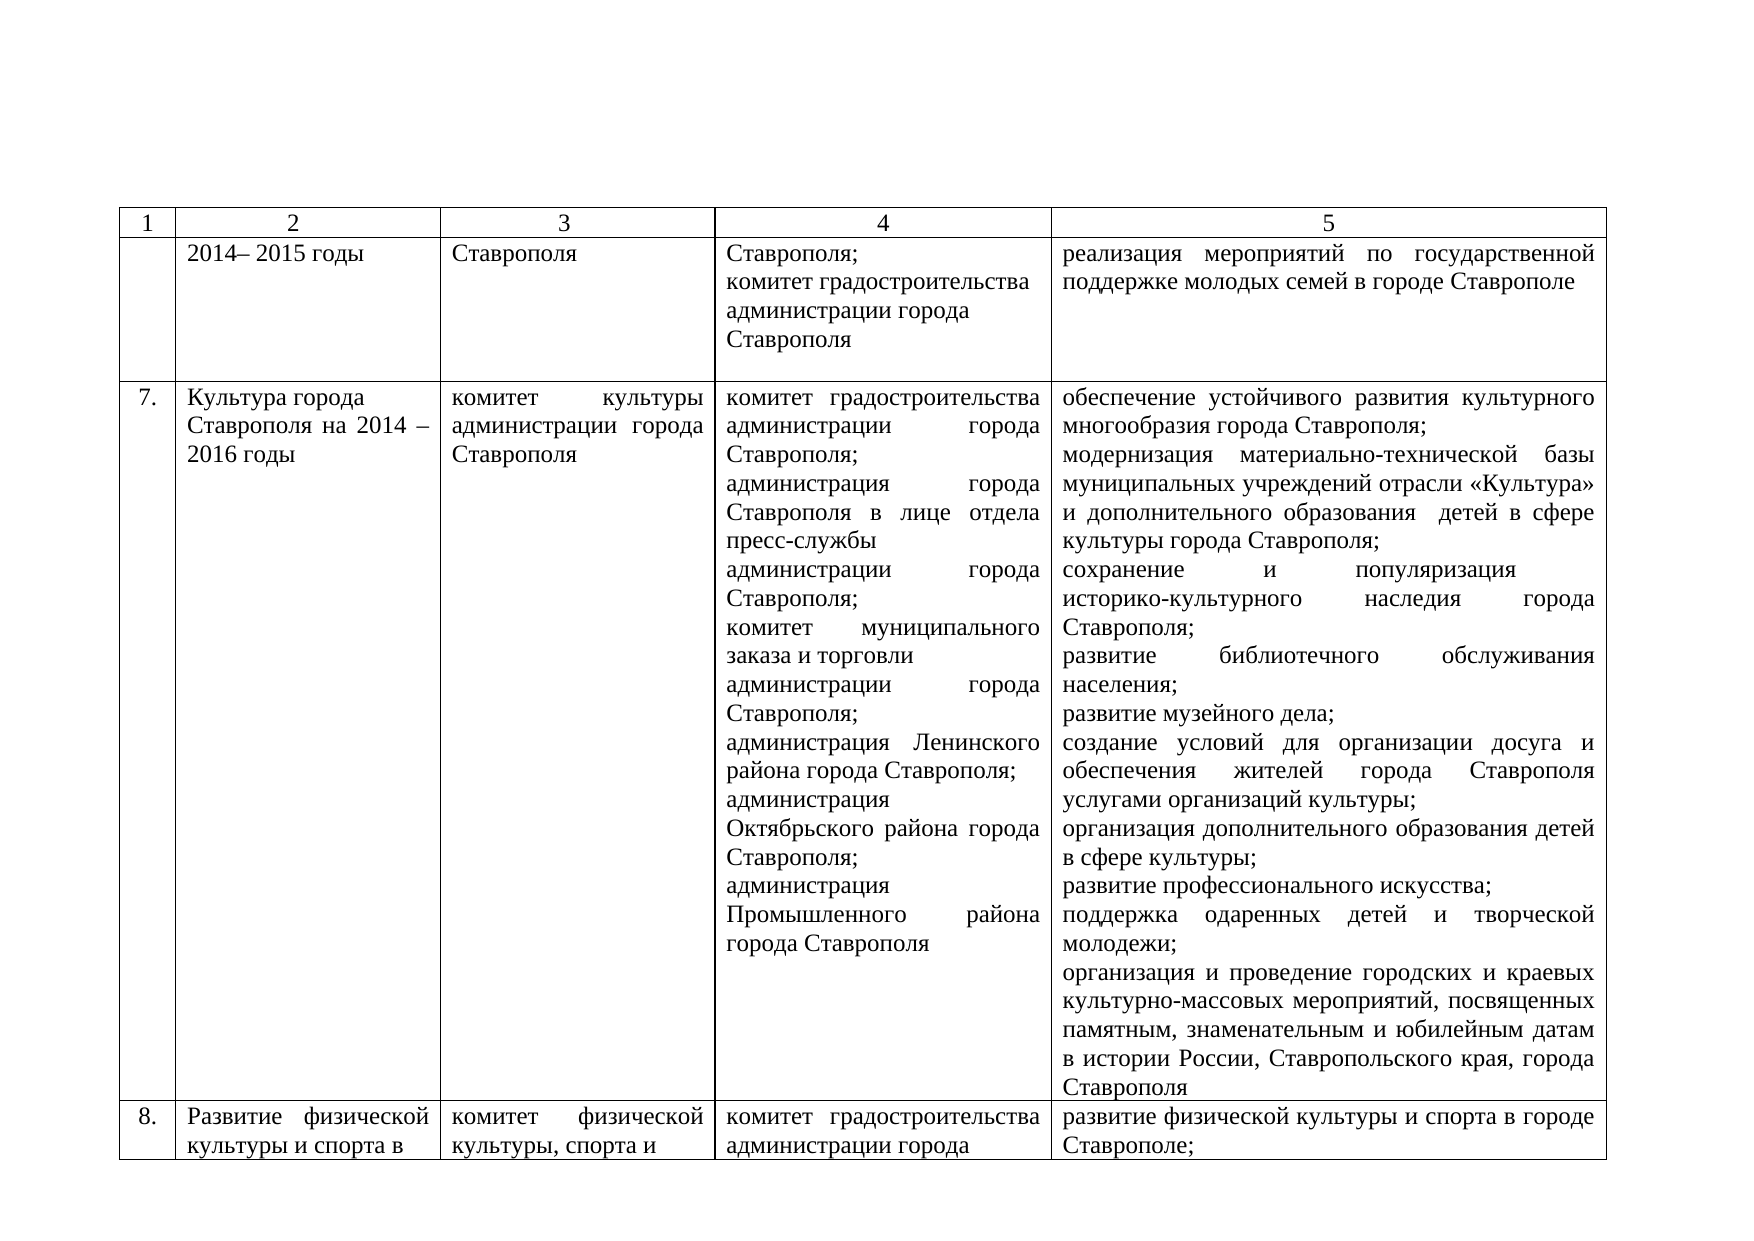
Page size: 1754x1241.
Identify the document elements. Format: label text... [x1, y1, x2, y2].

table_cell комитет градостроительства администрации города Ставрополя; администрация города Ставрополя в лице отдела пресс-службы администрации города Ставрополя; комитет муниципального заказа и торговли администрации города Ставрополя; администрация Ленинского района города Ставрополя; администрация Октябрьского района города Ставрополя; администрация Промышленного района города Ставрополя [716, 382, 1051, 1100]
table_cell реализация мероприятий по государственной поддержке молодых семей в городе Ставрополе [1052, 238, 1606, 381]
table_cell Ставрополя [441, 238, 714, 381]
table_cell реализация мероприятий по переселению граждан из аварийного жилищного фонда в городе Ставрополе; 5 [1052, 208, 1606, 237]
table_cell 2014– 2015 годы [176, 238, 440, 381]
table_cell Развитие физической культуры и спорта в 2 [176, 1101, 440, 1159]
table_cell [120, 238, 175, 381]
table_cell комитет физической культуры, спорта и 3 [441, 1101, 714, 1159]
table_cell комитет городского хозяйства администрации города 3 [441, 208, 714, 237]
table_cell комитет по управлению муниципальным имуществом города 4 [716, 208, 1051, 237]
table_cell комитет культуры администрации города Ставрополя [441, 382, 714, 1100]
table_cell 7. [120, 382, 175, 1100]
table_cell развитие физической культуры и спорта в городе Ставрополе; 5 [1052, 1101, 1606, 1159]
table_cell 6. 1 [120, 208, 175, 237]
table_cell комитет градостроительства администрации города 4 [716, 1101, 1051, 1159]
table_cell Культура города Ставрополя на 2014 – 2016 годы [176, 382, 440, 1100]
table_cell обеспечение устойчивого развития культурного многообразия города Ставрополя; модернизация материально-технической базы муниципальных учреждений отрасли «Культура» и дополнительного образования детей в сфере культуры города Ставрополя; сохранение и популяризация историко-культурного наследия города Ставрополя; развитие библиотечного обслуживания населения; развитие музейного дела; создание условий для организации досуга и обеспечения жителей города Ставрополя услугами организаций культуры; организация дополнительного образования детей в сфере культуры; развитие профессионального искусства; поддержка одаренных детей и творческой молодежи; организация и проведение городских и краевых культурно-массовых мероприятий, посвященных памятным, знаменательным и юбилейным датам в истории России, Ставропольского края, города Ставрополя [1052, 382, 1606, 1100]
table_cell Ставрополя; комитет градостроительства администрации города Ставрополя [716, 238, 1051, 381]
table_cell Обеспечение жильем населения города Ставрополя на 2 [176, 208, 440, 237]
table_cell 8. 1 [120, 1101, 175, 1159]
